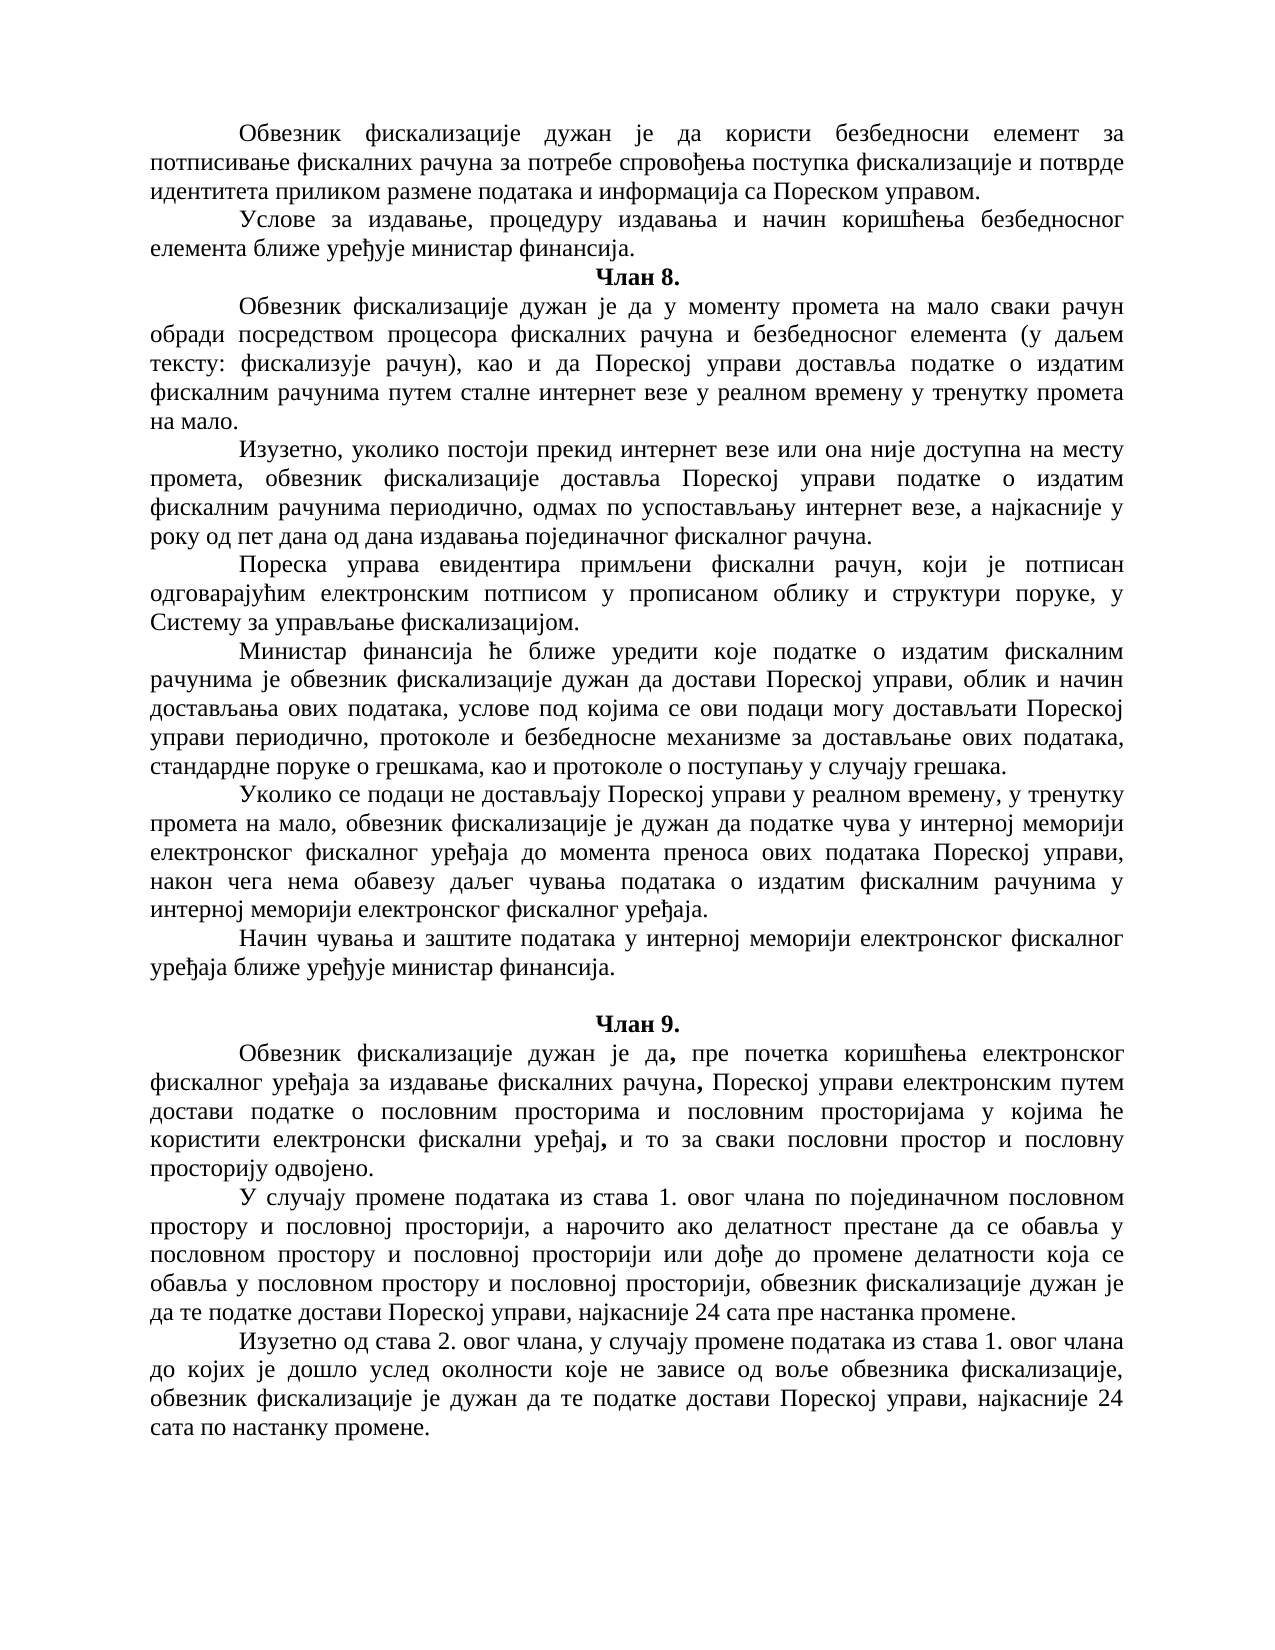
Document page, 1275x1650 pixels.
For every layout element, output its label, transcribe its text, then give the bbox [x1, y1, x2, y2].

text Обвезник фискализације дужан је да користи безбедносни елемент за потписивање фискалних рачуна за потребе спровођења поступка фискализације и потврде идентитета приликом размене података и информација са Пореском управом. [150, 118, 1125, 204]
text Министар финансија ће ближе уредити које податке о издатим фискалним рачунима је обвезник фискализације дужан да достави Пореској управи, облик и начин достављања ових података, услове под којима се ови подаци могу достављати Пореској управи периодично, протоколе и безбедносне механизме за достављање ових података, стандардне поруке о грешкама, као и протоколе о поступању у случају грешака. [150, 636, 1125, 779]
text Уколико се подаци не достављају Пореској управи у реалном времену, у тренутку промета на мало, обвезник фискализације је дужан да податке чува у интерној меморији електронског фискалног уређаја до момента преноса ових података Пореској управи, након чега нема обавезу даљег чувања података о издатим фискалним рачунима у интерној меморији електронског фискалног уређаја. [150, 779, 1125, 923]
text Изузетно од става 2. овог члана, у случају промене података из става 1. овог члана до којих је дошло услед околности које не зависе од воље обвезника фискализације, обвезник фискализације је дужан да те податке достави Пореској управи, најкасније 24 сата по настанку промене. [150, 1326, 1125, 1441]
text Услове за издавање, процедуру издавања и начин коришћења безбедносног елемента ближе уређује министар финансија. [150, 204, 1125, 262]
text Обвезник фискализације дужан је да, пре почетка коришћења електронског фискалног уређаја за издавање фискалних рачуна, Пореској управи електронским путем достави податке о пословним просторима и пословним просторијама у којима ће користити електронски фискални уређај, и то за сваки пословни простор и пословну просторију одвојено. [150, 1038, 1125, 1182]
text Пореска управа евидентира примљени фискални рачун, који је потписан одговарајућим електронским потписом у прописаном облику и структури поруке, у Систему за управљање фискализацијом. [150, 549, 1125, 636]
text Изузетно, уколико постоји прекид интернет везе или она није доступна на месту промета, обвезник фискализације доставља Пореској управи податке о издатим фискалним рачунима периодично, одмах по успостављању интернет везе, а најкасније у року од пет дана од дана издавања појединачног фискалног рачуна. [150, 434, 1125, 549]
text Члан 9. [150, 1009, 1125, 1038]
text Обвезник фискализације дужан је да у моменту промета на мало сваки рачун обради посредством процесора фискалних рачуна и безбедносног елемента (у даљем тексту: фискализује рачун), као и да Пореској управи доставља податке о издатим фискалним рачунима путем сталне интернет везе у реалном времену у тренутку промета на мало. [150, 291, 1125, 434]
text У случају промене података из става 1. овог члана по појединачном пословном простору и пословној просторији, а нарочито ако делатност престане да се обавља у пословном простору и пословној просторији или дође до промене делатности која се обавља у пословном простору и пословној просторији, обвезник фискализације дужан је да те податке достави Пореској управи, најкасније 24 сата пре настанка промене. [150, 1182, 1125, 1326]
text Члан 8. [150, 262, 1125, 291]
text Начин чувања и заштите података у интерној меморији електронског фискалног уређаја ближе уређује министар финансија. [150, 923, 1125, 981]
